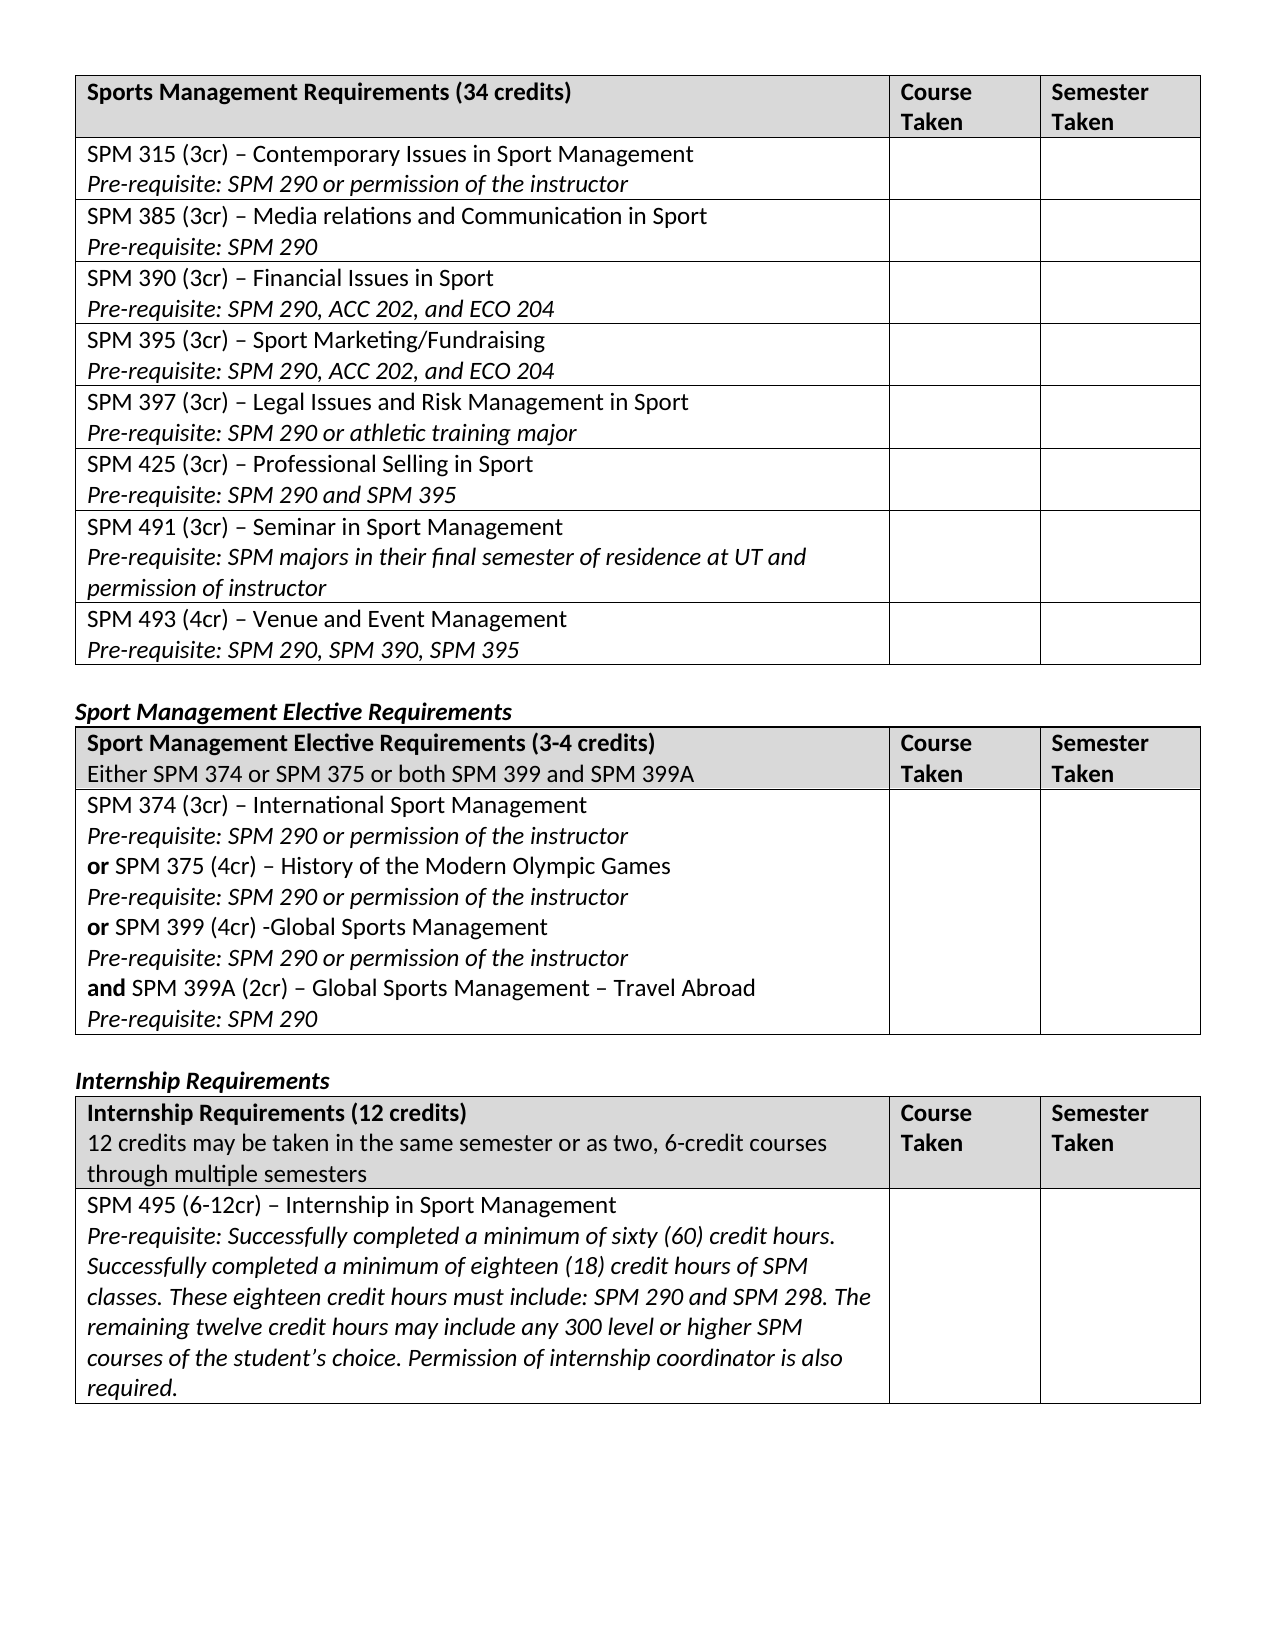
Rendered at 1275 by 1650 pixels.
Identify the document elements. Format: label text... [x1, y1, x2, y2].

table_cell [1041, 386, 1200, 447]
table_header Semester Taken [1041, 728, 1200, 788]
table_cell [890, 324, 1040, 385]
table_cell SPM 493 (4cr) – Venue and Event Management Pre-requisite: SPM 290, SPM 390, SPM 395 [76, 603, 889, 664]
table_cell [1041, 449, 1200, 509]
table_cell [1041, 511, 1200, 602]
table_header Course Taken [890, 76, 1040, 137]
table_cell [1041, 200, 1200, 261]
table_cell SPM 385 (3cr) – Media relations and Communication in Sport Pre-requisite: SPM 290 [76, 200, 889, 261]
table_cell [890, 511, 1040, 602]
table_cell [1041, 1189, 1200, 1403]
table_cell [890, 200, 1040, 261]
subtitle Sport Management Elective Requirements [75, 696, 1200, 726]
table_header Semester Taken [1041, 1097, 1200, 1188]
table_cell [890, 386, 1040, 447]
table_cell SPM 390 (3cr) – Financial Issues in Sport Pre-requisite: SPM 290, ACC 202, and ECO 204 [76, 262, 889, 323]
table_cell SPM 395 (3cr) – Sport Marketing/Fundraising Pre-requisite: SPM 290, ACC 202, and ECO 204 [76, 324, 889, 385]
table_cell [1041, 324, 1200, 385]
table_header Semester Taken [1041, 76, 1200, 137]
table_cell SPM 374 (3cr) – International Sport Management Pre-requisite: SPM 290 or permission of the instructor or SPM 375 (4cr) – History of the Modern Olympic Games Pre-requisite: SPM 290 or permission of the instructor or SPM 399 (4cr) -Global Sports Management Pre-requisite: SPM 290 or permission of the instructor and SPM 399A (2cr) – Global Sports Management – Travel Abroad Pre-requisite: SPM 290 [76, 790, 889, 1034]
table_cell [1041, 603, 1200, 664]
table_cell [890, 262, 1040, 323]
table_cell [890, 1189, 1040, 1403]
table_cell SPM 315 (3cr) – Contemporary Issues in Sport Management Pre-requisite: SPM 290 or permission of the instructor [76, 138, 889, 199]
table_cell [890, 790, 1040, 1034]
table_header Sports Management Requirements (34 credits) [76, 76, 889, 137]
table_cell [1041, 262, 1200, 323]
table_cell SPM 491 (3cr) – Seminar in Sport Management Pre-requisite: SPM majors in their final semester of residence at UT and permission of instructor [76, 511, 889, 602]
table_cell SPM 425 (3cr) – Professional Selling in Sport Pre-requisite: SPM 290 and SPM 395 [76, 449, 889, 509]
table_header Course Taken [890, 728, 1040, 788]
table_header Sport Management Elective Requirements (3-4 credits) Either SPM 374 or SPM 375 or both SPM 399 and SPM 399A [76, 728, 889, 788]
subtitle Internship Requirements [75, 1065, 1200, 1096]
table_cell [890, 138, 1040, 199]
table_cell [1041, 790, 1200, 1034]
table_header Internship Requirements (12 credits) 12 credits may be taken in the same semester or as two, 6-credit courses through multiple semesters [76, 1097, 889, 1188]
table_cell [1041, 138, 1200, 199]
table_cell [890, 603, 1040, 664]
table_header Course Taken [890, 1097, 1040, 1188]
table_cell [890, 449, 1040, 509]
table_cell SPM 397 (3cr) – Legal Issues and Risk Management in Sport Pre-requisite: SPM 290 or athletic training major [76, 386, 889, 447]
table_cell SPM 495 (6-12cr) – Internship in Sport Management Pre-requisite: Successfully completed a minimum of sixty (60) credit hours. Successfully completed a minimum of eighteen (18) credit hours of SPM classes. These eighteen credit hours must include: SPM 290 and SPM 298. The remaining twelve credit hours may include any 300 level or higher SPM courses of the student’s choice. Permission of internship coordinator is also required. [76, 1189, 889, 1403]
